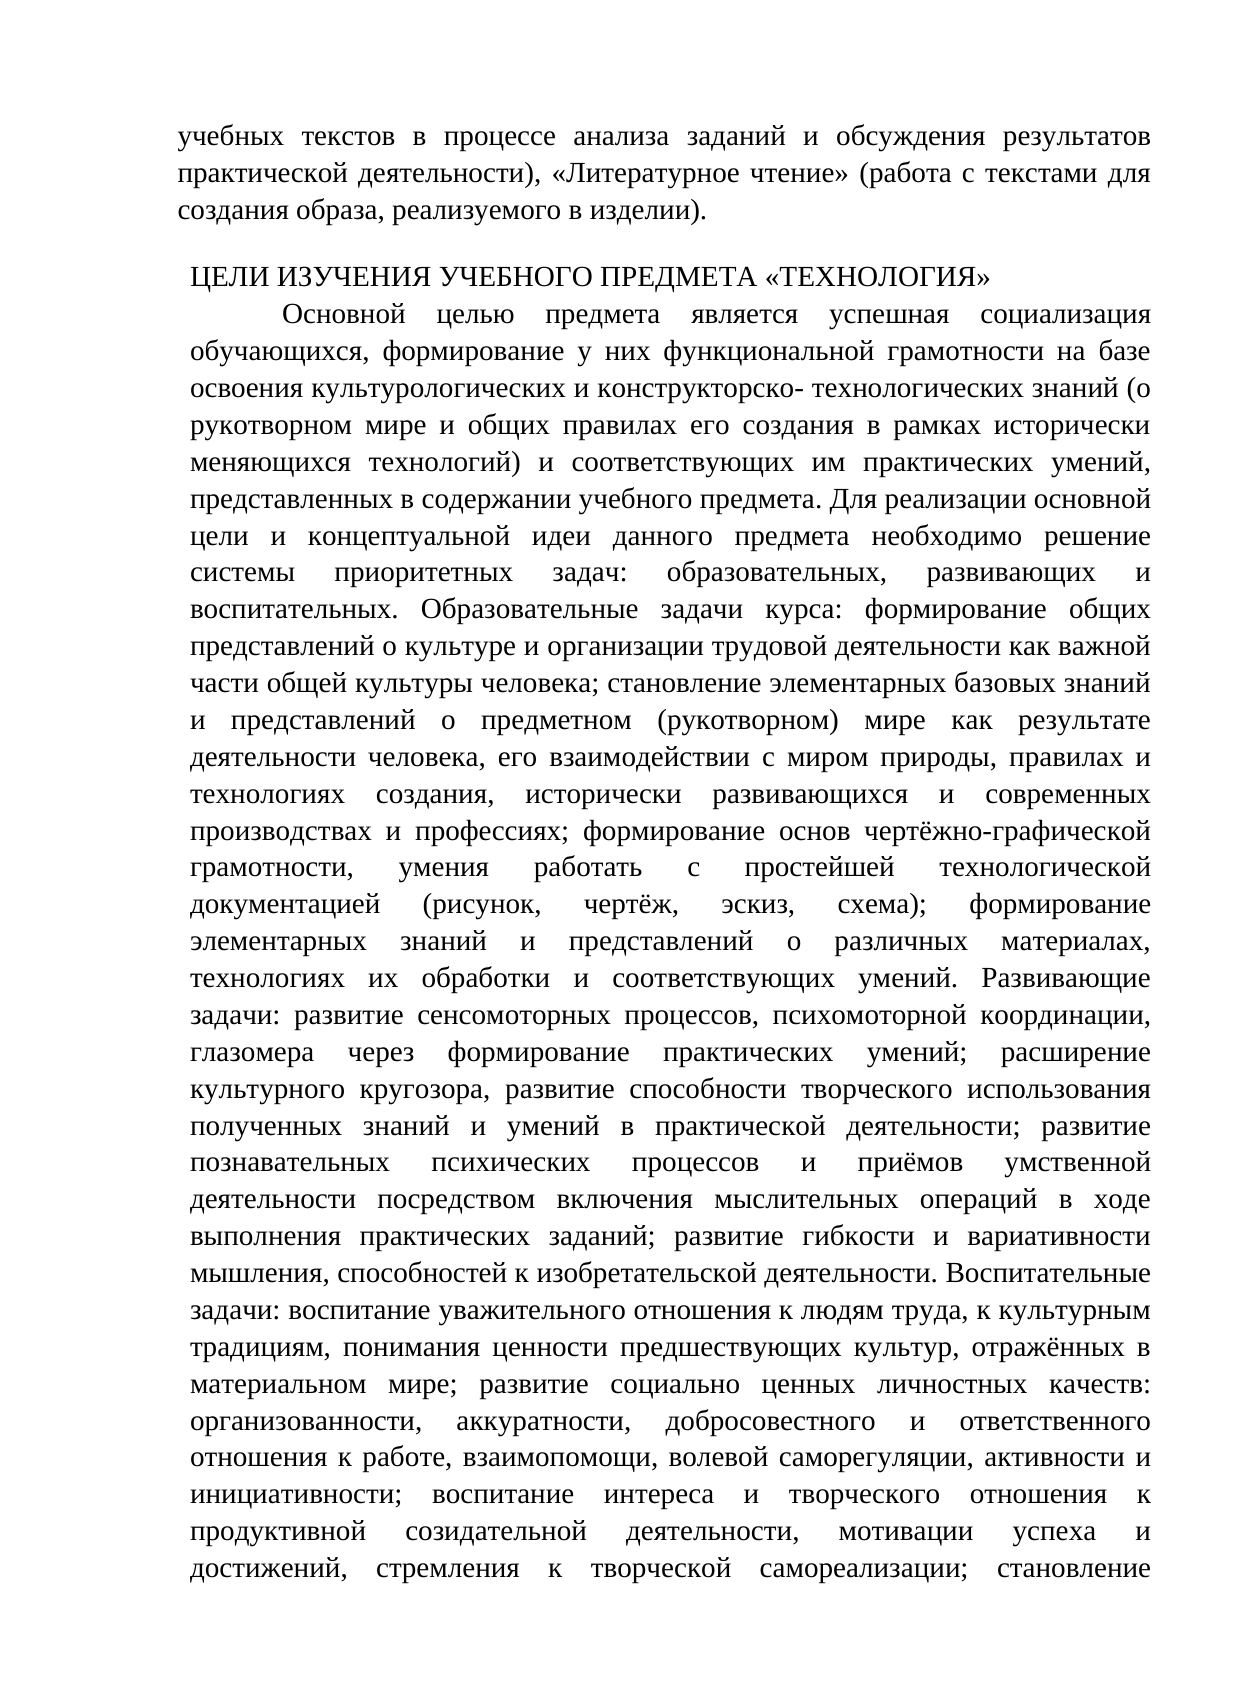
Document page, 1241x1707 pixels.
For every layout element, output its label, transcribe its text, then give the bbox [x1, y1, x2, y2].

text ЦЕЛИ ИЗУЧЕНИЯ УЧЕБНОГО ПРЕДМЕТА «ТЕХНОЛОГИЯ» [190, 259, 1152, 293]
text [190, 296, 1152, 1584]
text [177, 118, 1152, 225]
